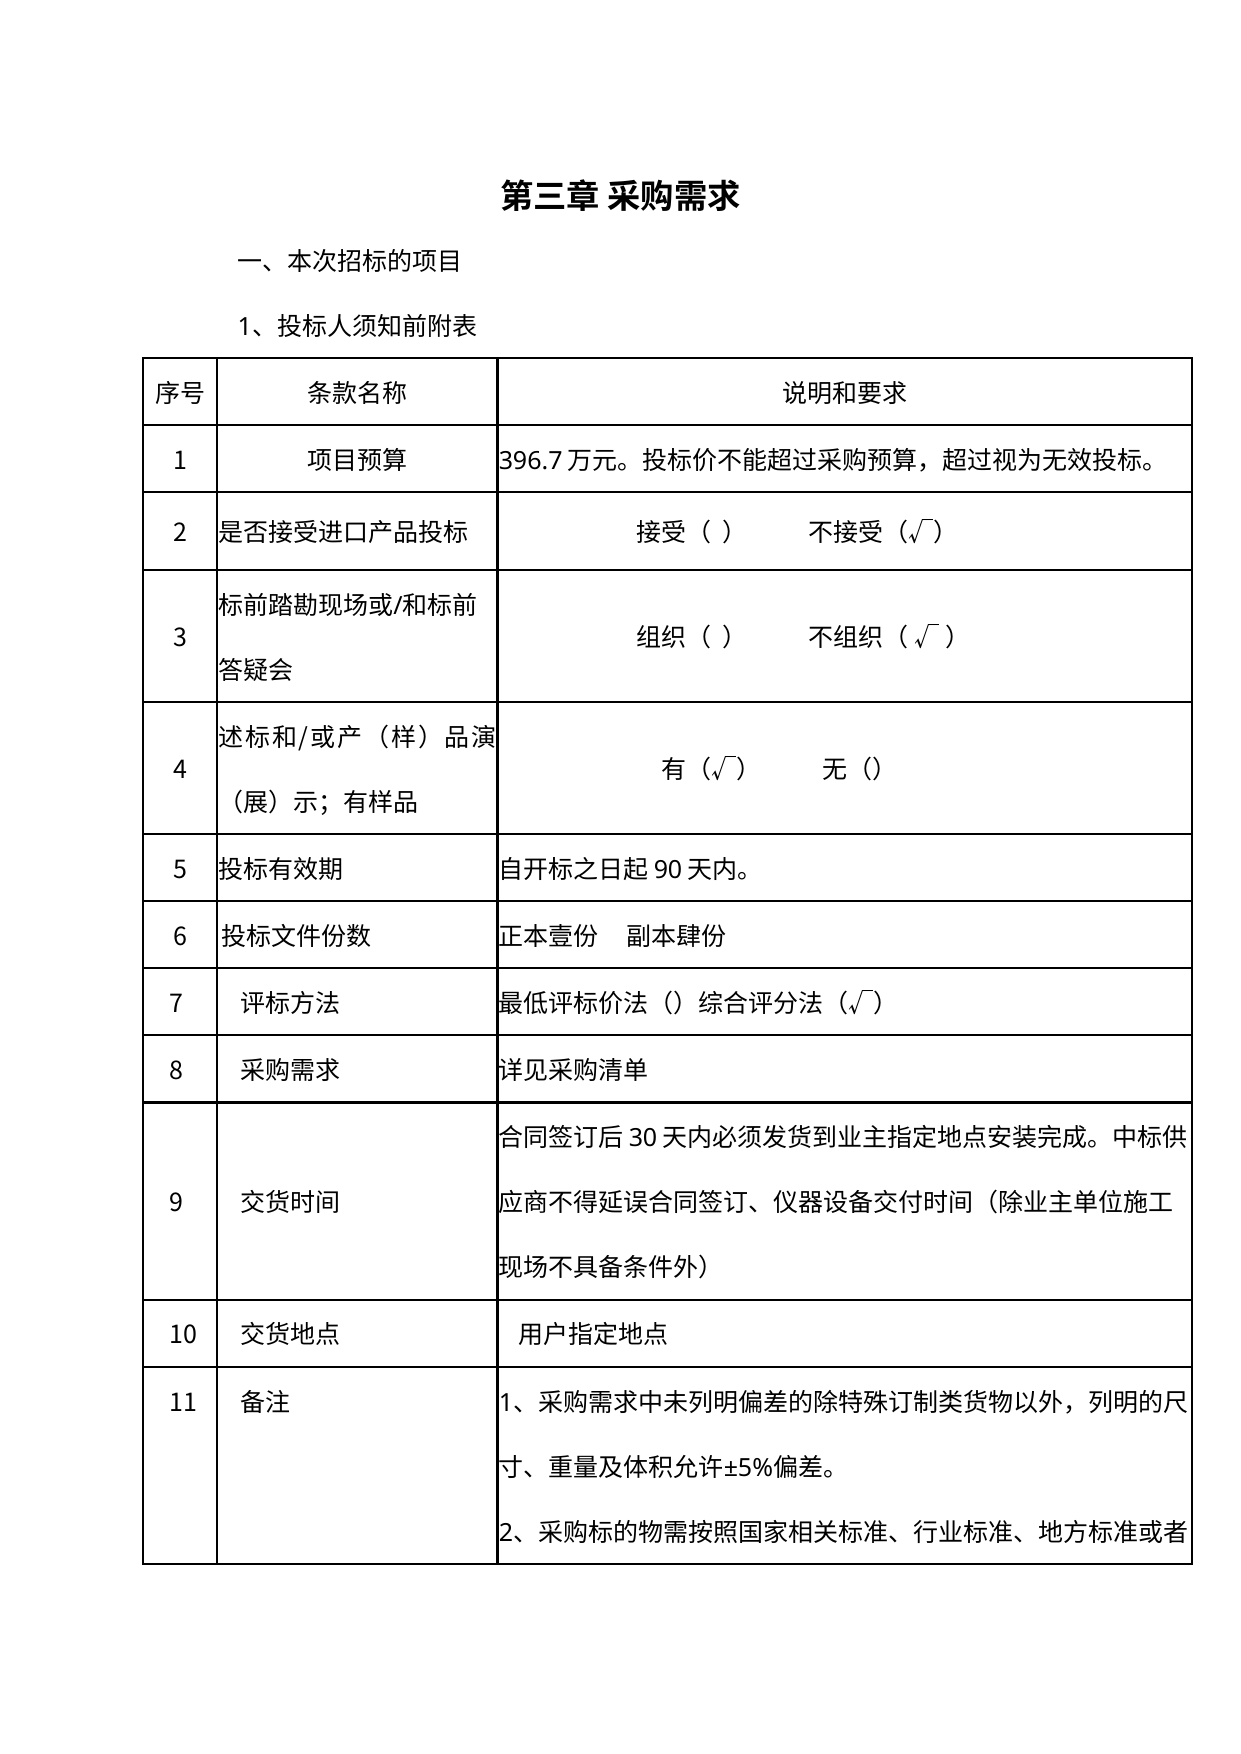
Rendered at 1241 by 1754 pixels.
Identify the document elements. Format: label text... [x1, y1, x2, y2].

table_cell 投标文件份数 [218, 902, 496, 967]
table_cell 自开标之日起90天内。 [499, 835, 1191, 900]
table_cell 合同签订后30天内必须发货到业主指定地点安装完成。中标供应商不得延误合同签订、仪器设备交付时间（除业主单位施工现场不具备条件外） [499, 1104, 1191, 1298]
table_cell 述标和/或产（样）品演（展）示；有样品 [218, 703, 496, 833]
text 第三章 采购需求 [187, 162, 1053, 227]
table_cell 5 [144, 835, 216, 900]
table_cell 6 [144, 902, 216, 967]
table_cell 最低评标价法（）综合评分法（√） [499, 969, 1191, 1034]
text 一、本次招标的项目 [187, 227, 1053, 292]
table_cell 备注 [218, 1368, 496, 1563]
table_cell 7 [144, 969, 216, 1034]
table_cell 交货时间 [218, 1104, 496, 1298]
table_cell 组织（ ） 不组织（ √ ） [499, 571, 1191, 701]
table_header 说明和要求 [499, 359, 1191, 424]
table_header 序号 [144, 359, 216, 424]
table_cell 投标有效期 [218, 835, 496, 900]
table_cell 采购需求 [218, 1036, 496, 1101]
table_cell 396.7万元。投标价不能超过采购预算，超过视为无效投标。 [499, 426, 1191, 491]
table_cell 2 [144, 493, 216, 569]
table_cell 是否接受进口产品投标 [218, 493, 496, 569]
table_cell 1 [144, 426, 216, 491]
table_cell 有（√） 无（） [499, 703, 1191, 833]
table_cell 8 [144, 1036, 216, 1101]
table_cell 评标方法 [218, 969, 496, 1034]
table_header 条款名称 [218, 359, 496, 424]
table_cell 接受（ ） 不接受（√） [499, 493, 1191, 569]
table_cell 项目预算 [218, 426, 496, 491]
table_cell 9 [144, 1104, 216, 1298]
table_cell 用户指定地点 [499, 1301, 1191, 1366]
table_cell 正本壹份 副本肆份 [499, 902, 1191, 967]
table_cell 交货地点 [218, 1301, 496, 1366]
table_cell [499, 1368, 1191, 1563]
table_cell 标前踏勘现场或/和标前答疑会 [218, 571, 496, 701]
table_cell 10 [144, 1301, 216, 1366]
table_cell 3 [144, 571, 216, 701]
table_cell 详见采购清单 [499, 1036, 1191, 1101]
text 1、投标人须知前附表 [187, 292, 1053, 357]
table_cell 11 [144, 1368, 216, 1563]
table_cell 4 [144, 703, 216, 833]
